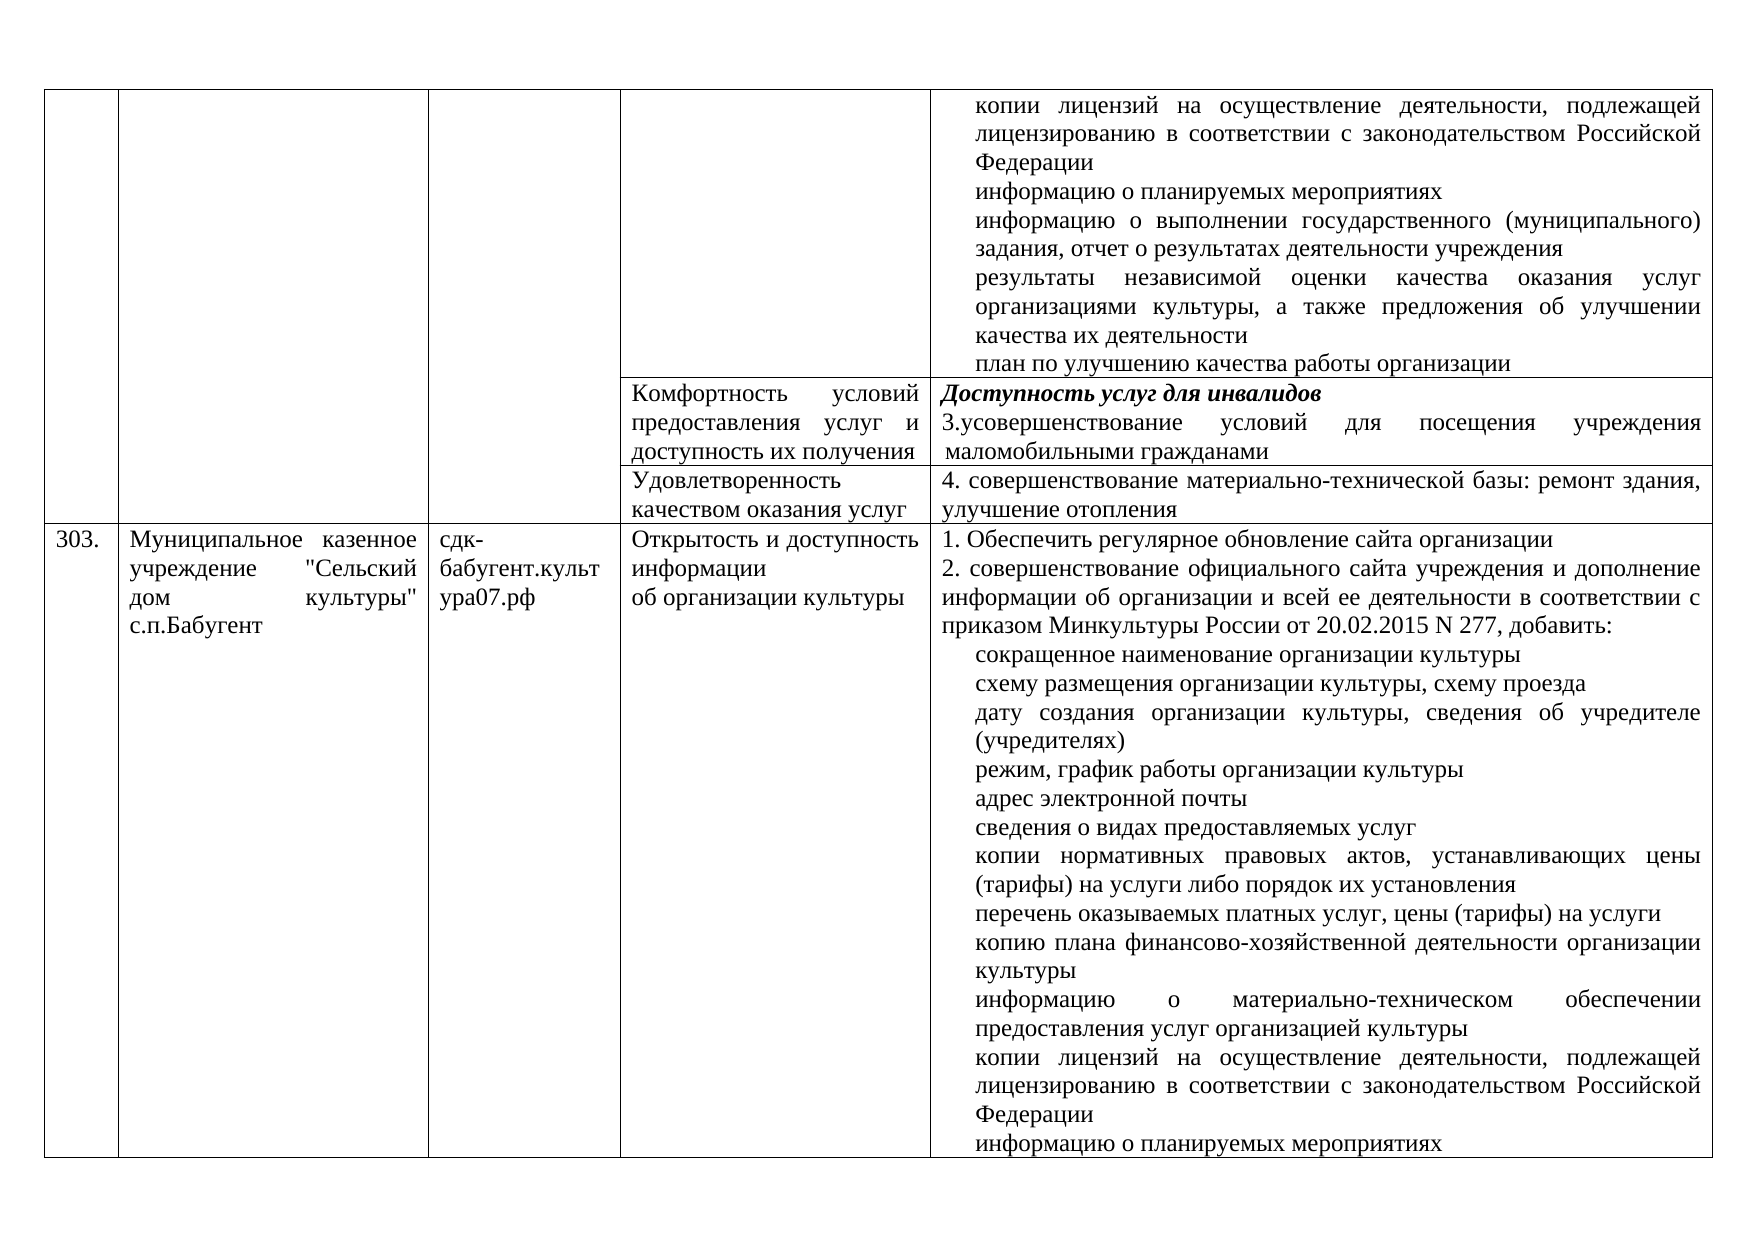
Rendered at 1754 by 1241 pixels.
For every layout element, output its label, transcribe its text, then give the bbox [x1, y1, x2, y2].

table_cell Комфортность условий предоставления услуг и доступность их получения [621, 378, 930, 464]
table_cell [429, 524, 620, 1157]
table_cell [429, 90, 620, 523]
table_cell [45, 90, 118, 523]
table_cell [45, 524, 118, 1157]
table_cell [931, 524, 1712, 1157]
table_cell Доступность услуг для инвалидов 3.усовершенствование условий для посещения учреждения маломобильными гражданами [931, 378, 1712, 464]
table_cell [119, 524, 428, 1157]
table_cell Удовлетворенность качеством оказания услуг [621, 466, 930, 523]
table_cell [119, 90, 428, 523]
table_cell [621, 524, 930, 1157]
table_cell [931, 90, 1712, 377]
table_cell 4. совершенствование материально-технической базы: ремонт здания, улучшение отопления [931, 466, 1712, 523]
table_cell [621, 90, 930, 377]
